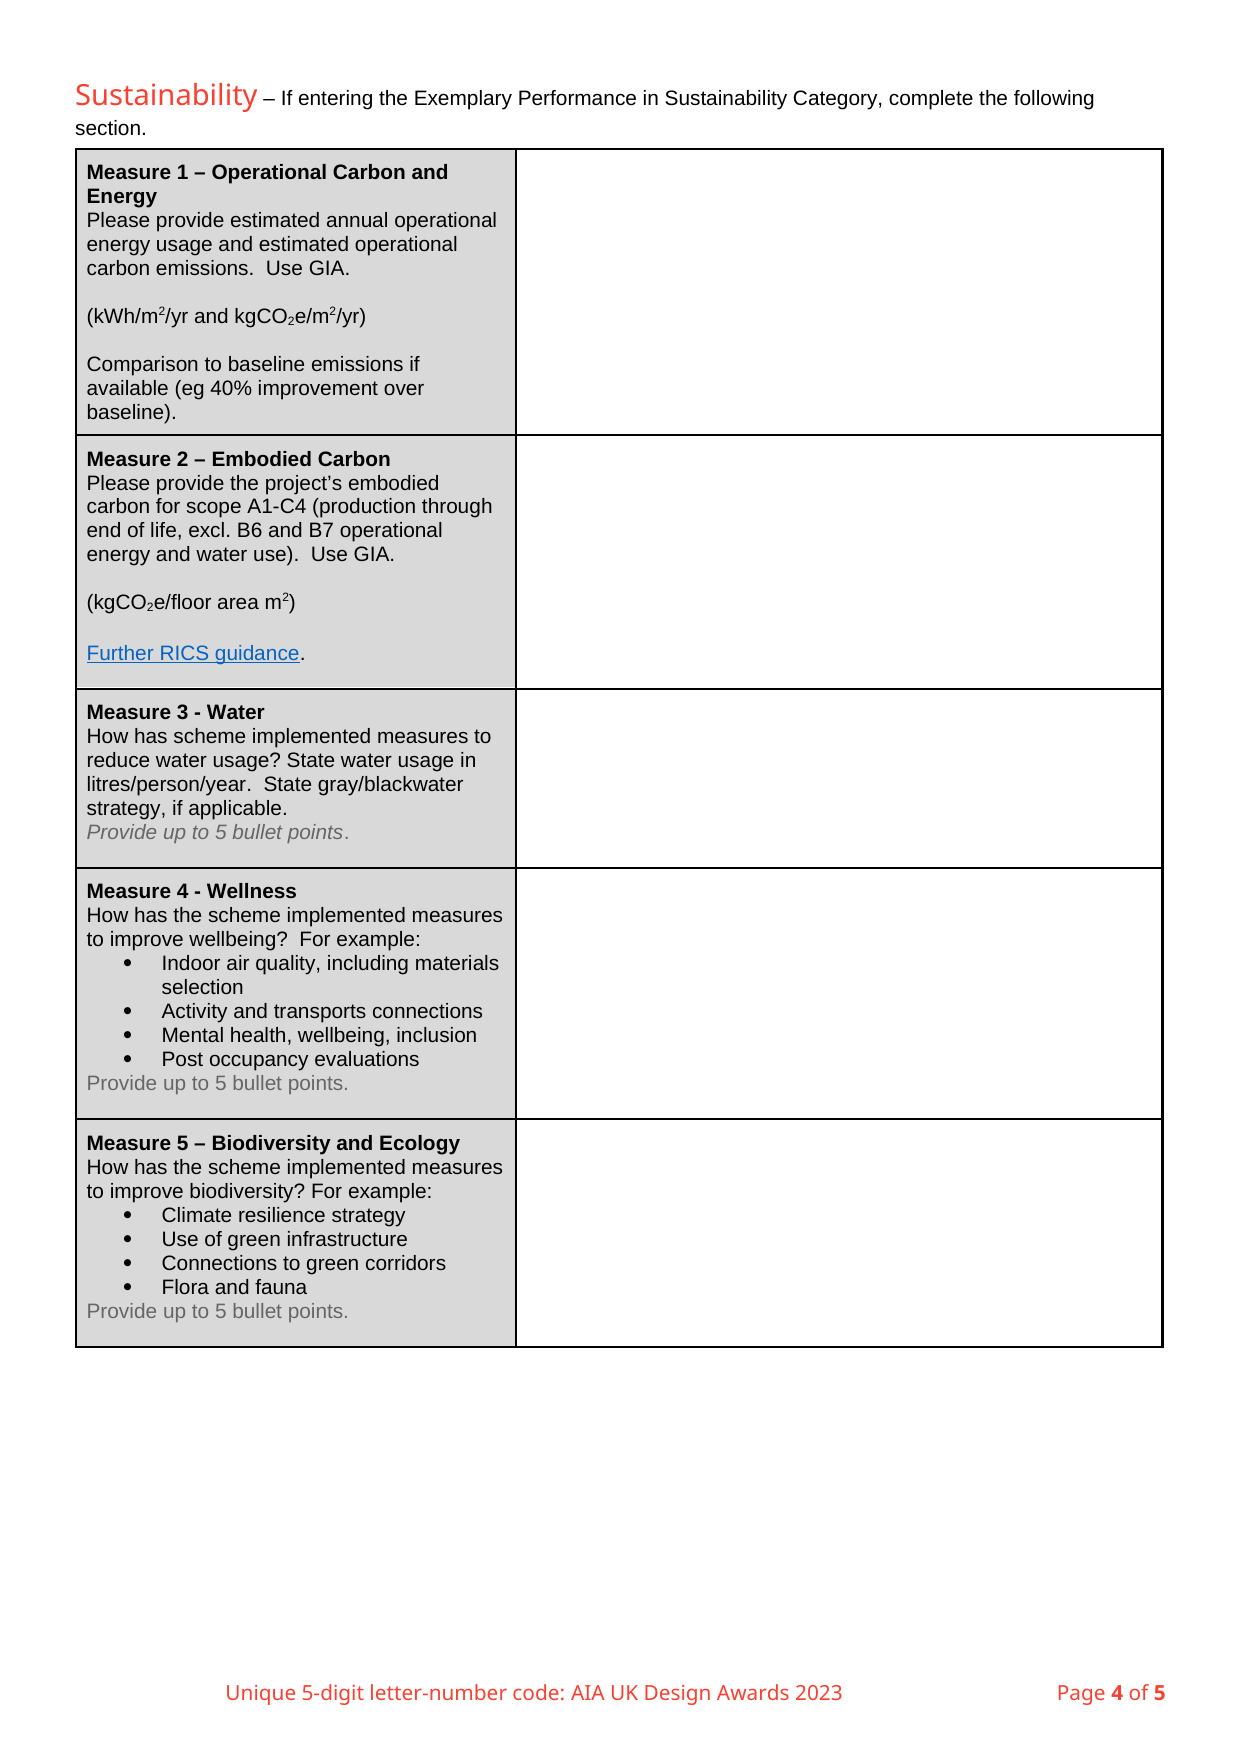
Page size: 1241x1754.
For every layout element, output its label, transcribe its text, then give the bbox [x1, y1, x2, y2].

table_cell Measure 3 - Water How has scheme implemented measures to reduce water usage? State water usage in litres/person/year. State gray/blackwater strategy, if applicable. Provide up to 5 bullet points. [77, 690, 515, 867]
table_cell Measure 5 – Biodiversity and Ecology How has the scheme implemented measures to improve biodiversity? For example: Climate resilience strategy Use of green infrastructure Connections to green corridors Flora and fauna Provide up to 5 bullet points. [77, 1120, 515, 1346]
table_cell Measure 2 – Embodied Carbon Please provide the project’s embodied carbon for scope A1-C4 (production through end of life, excl. B6 and B7 operational energy and water use). Use GIA. (kgCO2e/floor area m2) Further RICS guidance. [77, 436, 515, 687]
table_cell [517, 436, 1161, 687]
text Sustainability – If entering the Exemplary Performance in Sustainability Category, complete the following section. [75, 74, 1165, 139]
table_header [517, 150, 1161, 434]
table_cell [517, 869, 1161, 1118]
table_cell [517, 690, 1161, 867]
table_header Measure 1 – Operational Carbon and Energy Please provide estimated annual operational energy usage and estimated operational carbon emissions. Use GIA. (kWh/m2/yr and kgCO2e/m2/yr) Comparison to baseline emissions if available (eg 40% improvement over baseline). [77, 150, 515, 434]
table_cell Measure 4 - Wellness How has the scheme implemented measures to improve wellbeing? For example: Indoor air quality, including materials selection Activity and transports connections Mental health, wellbeing, inclusion Post occupancy evaluations Provide up to 5 bullet points. [77, 869, 515, 1118]
table_cell [517, 1120, 1161, 1346]
